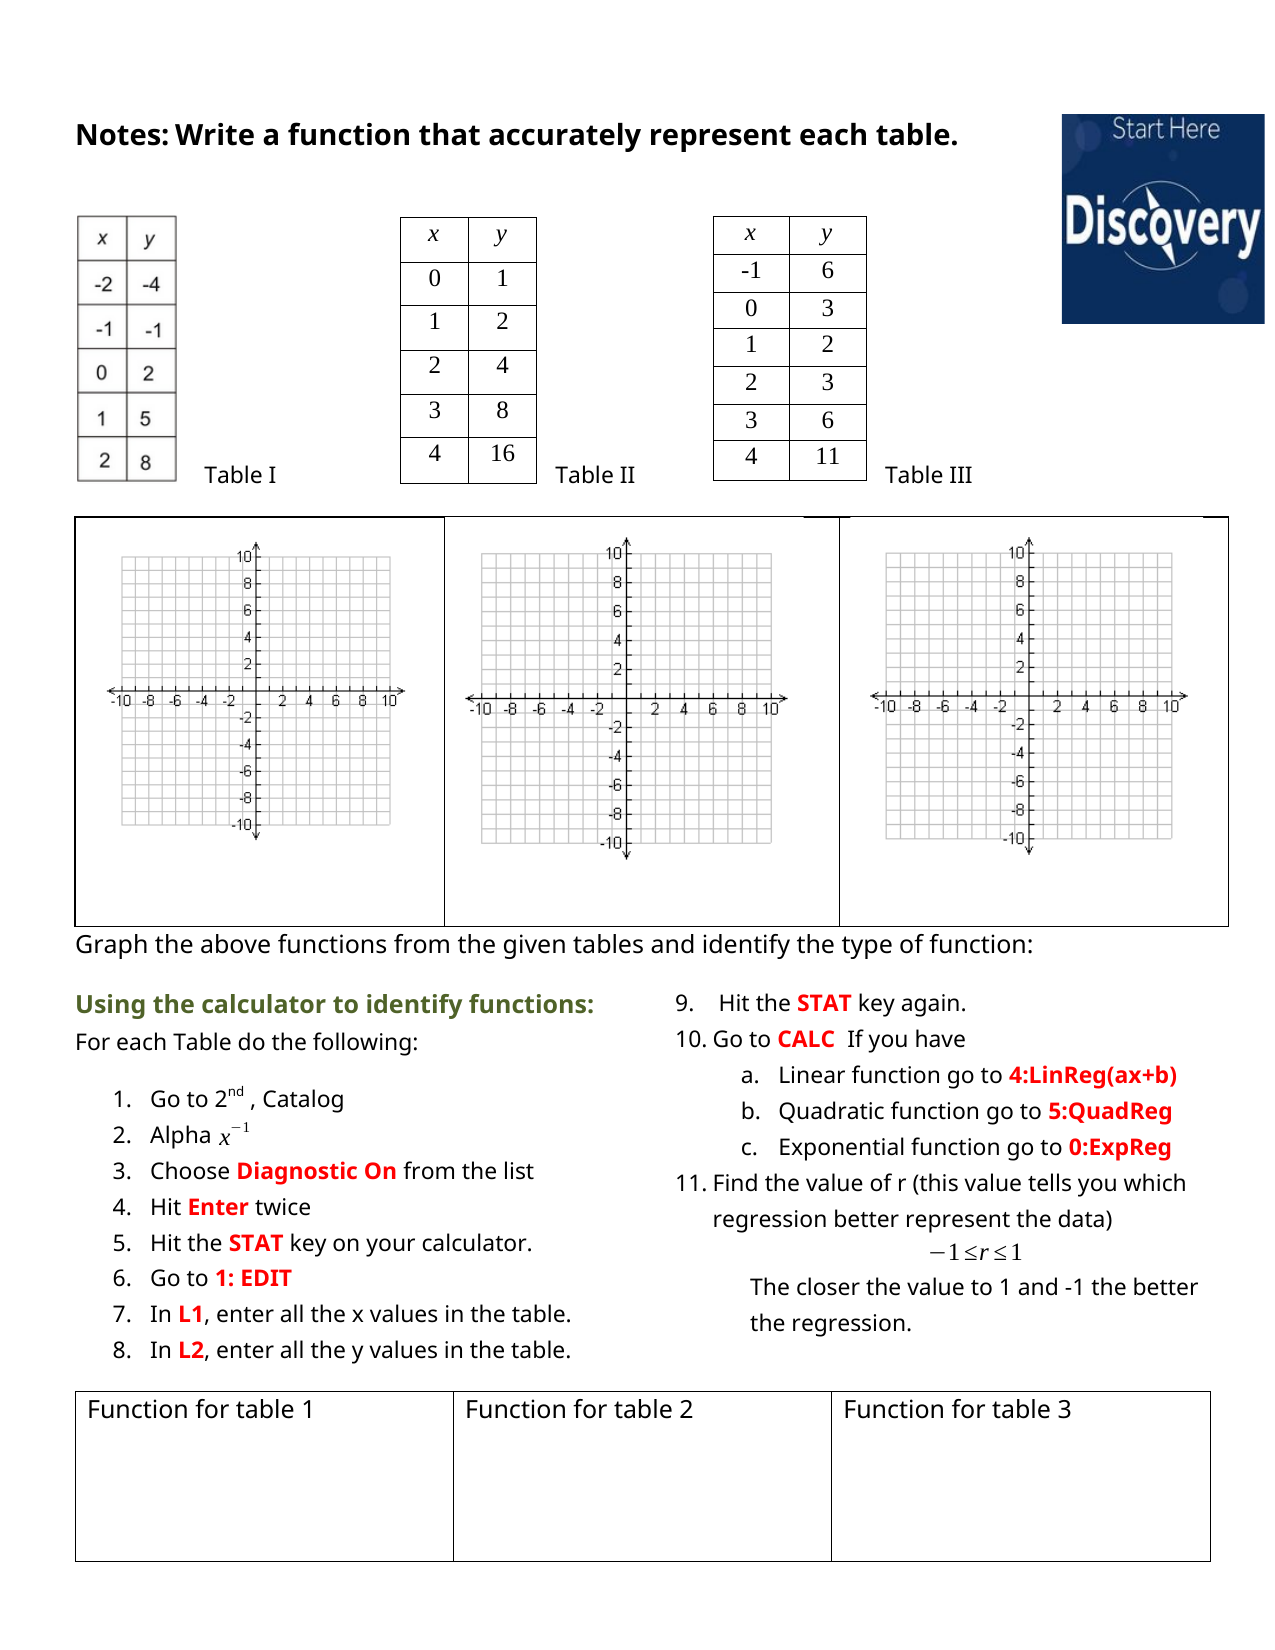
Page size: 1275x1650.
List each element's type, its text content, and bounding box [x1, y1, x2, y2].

table_header y [469, 218, 536, 262]
table_cell 3 [401, 395, 468, 437]
table_header [840, 518, 1228, 926]
table_header x [401, 218, 468, 262]
table_cell 6 [790, 405, 866, 440]
table_header [76, 518, 444, 926]
list Linear function go to 4:LinReg(ax+b) [741, 1059, 1200, 1090]
table_header [445, 518, 839, 926]
picture [75, 214, 179, 484]
list Choose Diagnostic On from the list [112, 1154, 600, 1186]
table_cell 4 [469, 351, 536, 394]
table_cell 2 [790, 329, 866, 366]
table_cell 2 [714, 367, 789, 404]
list Go to CALC If you have [675, 1023, 1200, 1054]
table_cell 4 [401, 438, 468, 483]
table_cell 1 [469, 263, 536, 305]
picture [1058, 114, 1265, 321]
table_cell 0 [714, 293, 789, 328]
list In L1, enter all the x values in the table. [112, 1298, 600, 1329]
list Go to 1: EDIT [112, 1262, 600, 1294]
text Graph the above functions from the given tables and identify the type of function: [75, 927, 1200, 961]
text Using the calculator to identify functions: For each Table do the following: [75, 987, 600, 1057]
text Notes: Write a function that accurately represent each table. [75, 115, 1058, 154]
table_header Function for table 3 [832, 1392, 1210, 1561]
picture [88, 523, 420, 855]
list Hit the STAT key again. [675, 987, 1200, 1018]
picture [445, 517, 804, 877]
picture [850, 517, 1204, 871]
list In L2, enter all the y values in the table. [112, 1334, 600, 1366]
table_cell 4 [714, 441, 789, 480]
table_cell 11 [790, 441, 866, 480]
table_header y [790, 217, 866, 254]
table_cell 3 [714, 405, 789, 440]
table_cell 3 [790, 367, 866, 404]
table_cell 8 [469, 395, 536, 437]
table_cell 2 [401, 351, 468, 394]
table_cell 3 [790, 293, 866, 328]
list Find the value of r (this value tells you which regression better represent the data) [675, 1167, 1200, 1234]
table_cell 0 [401, 263, 468, 305]
table_cell 1 [401, 306, 468, 349]
table_cell -1 [714, 255, 789, 292]
list Exponential function go to 0:ExpReg [741, 1131, 1200, 1162]
table_cell 16 [469, 438, 536, 483]
table_header x [714, 217, 789, 254]
list Go to 2nd , Catalog [112, 1083, 600, 1114]
table_cell 1 [714, 329, 789, 366]
list Hit Enter twice [112, 1191, 600, 1222]
text Table I Table II Table III [75, 214, 1200, 490]
table_cell 2 [469, 306, 536, 349]
table_cell 6 [790, 255, 866, 292]
list Alpha [112, 1119, 600, 1150]
table_header Function for table 2 [454, 1392, 831, 1561]
table_header Function for table 1 [76, 1392, 453, 1561]
list Quadratic function go to 5:QuadReg [741, 1095, 1200, 1126]
list The closer the value to 1 and -1 the better the regression. [750, 1271, 1200, 1338]
list Hit the STAT key on your calculator. [112, 1226, 600, 1258]
